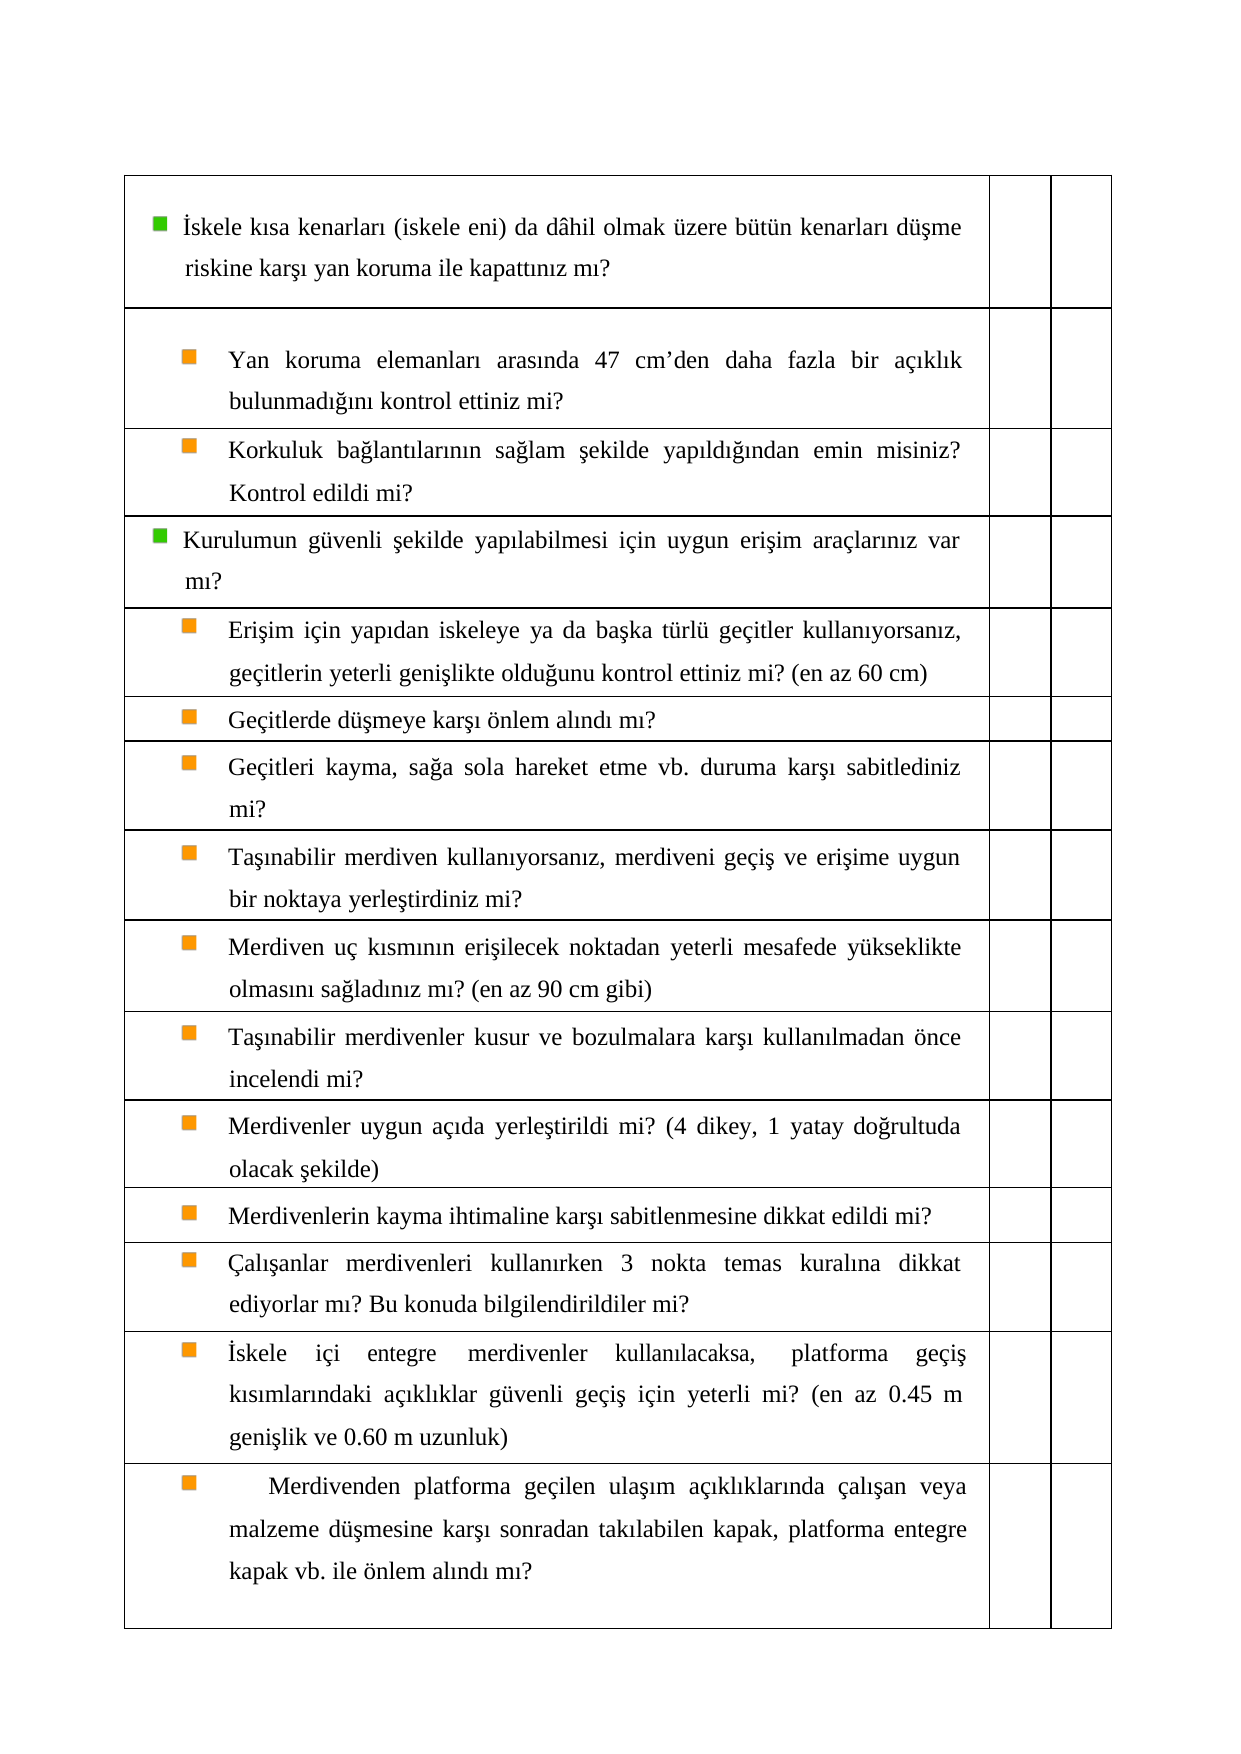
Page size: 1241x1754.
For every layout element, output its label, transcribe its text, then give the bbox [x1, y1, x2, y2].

table_header İskele kısa kenarları (iskele eni) da dâhil olmak üzere bütün kenarları düşme riskine karşı yan koruma ile kapattınız mı? [125, 176, 989, 307]
table_cell [990, 697, 1050, 740]
table_header [1052, 176, 1111, 307]
table_cell [990, 1243, 1050, 1331]
table_cell Merdivenden platforma geçilen ulaşım açıklıklarında çalışan veya malzeme düşmesine karşı sonradan takılabilen kapak, platforma entegre kapak vb. ile önlem alındı mı? [125, 1464, 989, 1628]
table_cell [1052, 921, 1111, 1011]
table_cell Çalışanlar merdivenleri kullanırken 3 nokta temas kuralına dikkat ediyorlar mı? Bu konuda bilgilendirildiler mi? [125, 1243, 989, 1331]
table_cell Yan koruma elemanları arasında 47 cm’den daha fazla bir açıklık bulunmadığını kontrol ettiniz mi? [125, 309, 989, 427]
table_cell [990, 831, 1050, 919]
table_cell [1052, 1101, 1111, 1187]
table_cell Merdiven uç kısmının erişilecek noktadan yeterli mesafede yükseklikte olmasını sağladınız mı? (en az 90 cm gibi) [125, 921, 989, 1011]
picture [169, 1017, 197, 1045]
picture [169, 1244, 197, 1272]
table_cell Kurulumun güvenli şekilde yapılabilmesi için uygun erişim araçlarınız var mı? [125, 517, 989, 607]
picture [169, 701, 197, 729]
table_cell Merdivenler uygun açıda yerleştirildi mi? (4 dikey, 1 yatay doğrultuda olacak şekilde) [125, 1101, 989, 1187]
table_cell [1052, 517, 1111, 607]
table_cell Merdivenlerin kayma ihtimaline karşı sabitlenmesine dikkat edildi mi? [125, 1188, 989, 1241]
picture [169, 611, 197, 638]
table_cell [990, 1188, 1050, 1241]
table_cell [990, 1332, 1050, 1462]
picture [169, 837, 197, 865]
table_cell [1052, 609, 1111, 696]
table_cell [1052, 831, 1111, 919]
table_cell Geçitlerde düşmeye karşı önlem alındı mı? [125, 697, 989, 740]
table_cell [1052, 697, 1111, 740]
picture [140, 208, 168, 236]
table_cell [990, 609, 1050, 696]
table_header [990, 176, 1050, 307]
table_cell [1052, 1243, 1111, 1331]
table_cell [990, 429, 1050, 515]
picture [169, 1197, 197, 1225]
table_cell Korkuluk bağlantılarının sağlam şekilde yapıldığından emin misiniz? Kontrol edildi mi? [125, 429, 989, 515]
table_cell [1052, 1012, 1111, 1099]
table_cell [990, 1101, 1050, 1187]
picture [169, 928, 197, 955]
table_cell [1052, 429, 1111, 515]
table_cell [1052, 309, 1111, 427]
table_cell [990, 921, 1050, 1011]
table_cell Geçitleri kayma, sağa sola hareket etme vb. duruma karşı sabitlediniz mi? [125, 742, 989, 829]
table_cell [1052, 1188, 1111, 1241]
table_cell Taşınabilir merdivenler kusur ve bozulmalara karşı kullanılmadan önce incelendi mi? [125, 1012, 989, 1099]
table_cell [990, 309, 1050, 427]
table_cell [1052, 1332, 1111, 1462]
picture [169, 747, 197, 775]
table_cell [990, 517, 1050, 607]
table_cell Erişim için yapıdan iskeleye ya da başka türlü geçitler kullanıyorsanız, geçitlerin yeterli genişlikte olduğunu kontrol ettiniz mi? (en az 60 cm) [125, 609, 989, 696]
table_cell Taşınabilir merdiven kullanıyorsanız, merdiveni geçiş ve erişime uygun bir noktaya yerleştirdiniz mi? [125, 831, 989, 919]
picture [169, 1334, 197, 1362]
table_cell İskele içi entegre merdivenler kullanılacaksa, platforma geçiş kısımlarındaki açıklıklar güvenli geçiş için yeterli mi? (en az 0.45 m genişlik ve 0.60 m uzunluk) [125, 1332, 989, 1462]
table_cell [1052, 742, 1111, 829]
picture [169, 431, 197, 458]
table_cell [1052, 1464, 1111, 1628]
picture [169, 1107, 197, 1135]
picture [169, 1467, 197, 1495]
picture [169, 341, 197, 369]
table_cell [990, 1012, 1050, 1099]
picture [140, 521, 168, 548]
table_cell [990, 1464, 1050, 1628]
table_cell [990, 742, 1050, 829]
